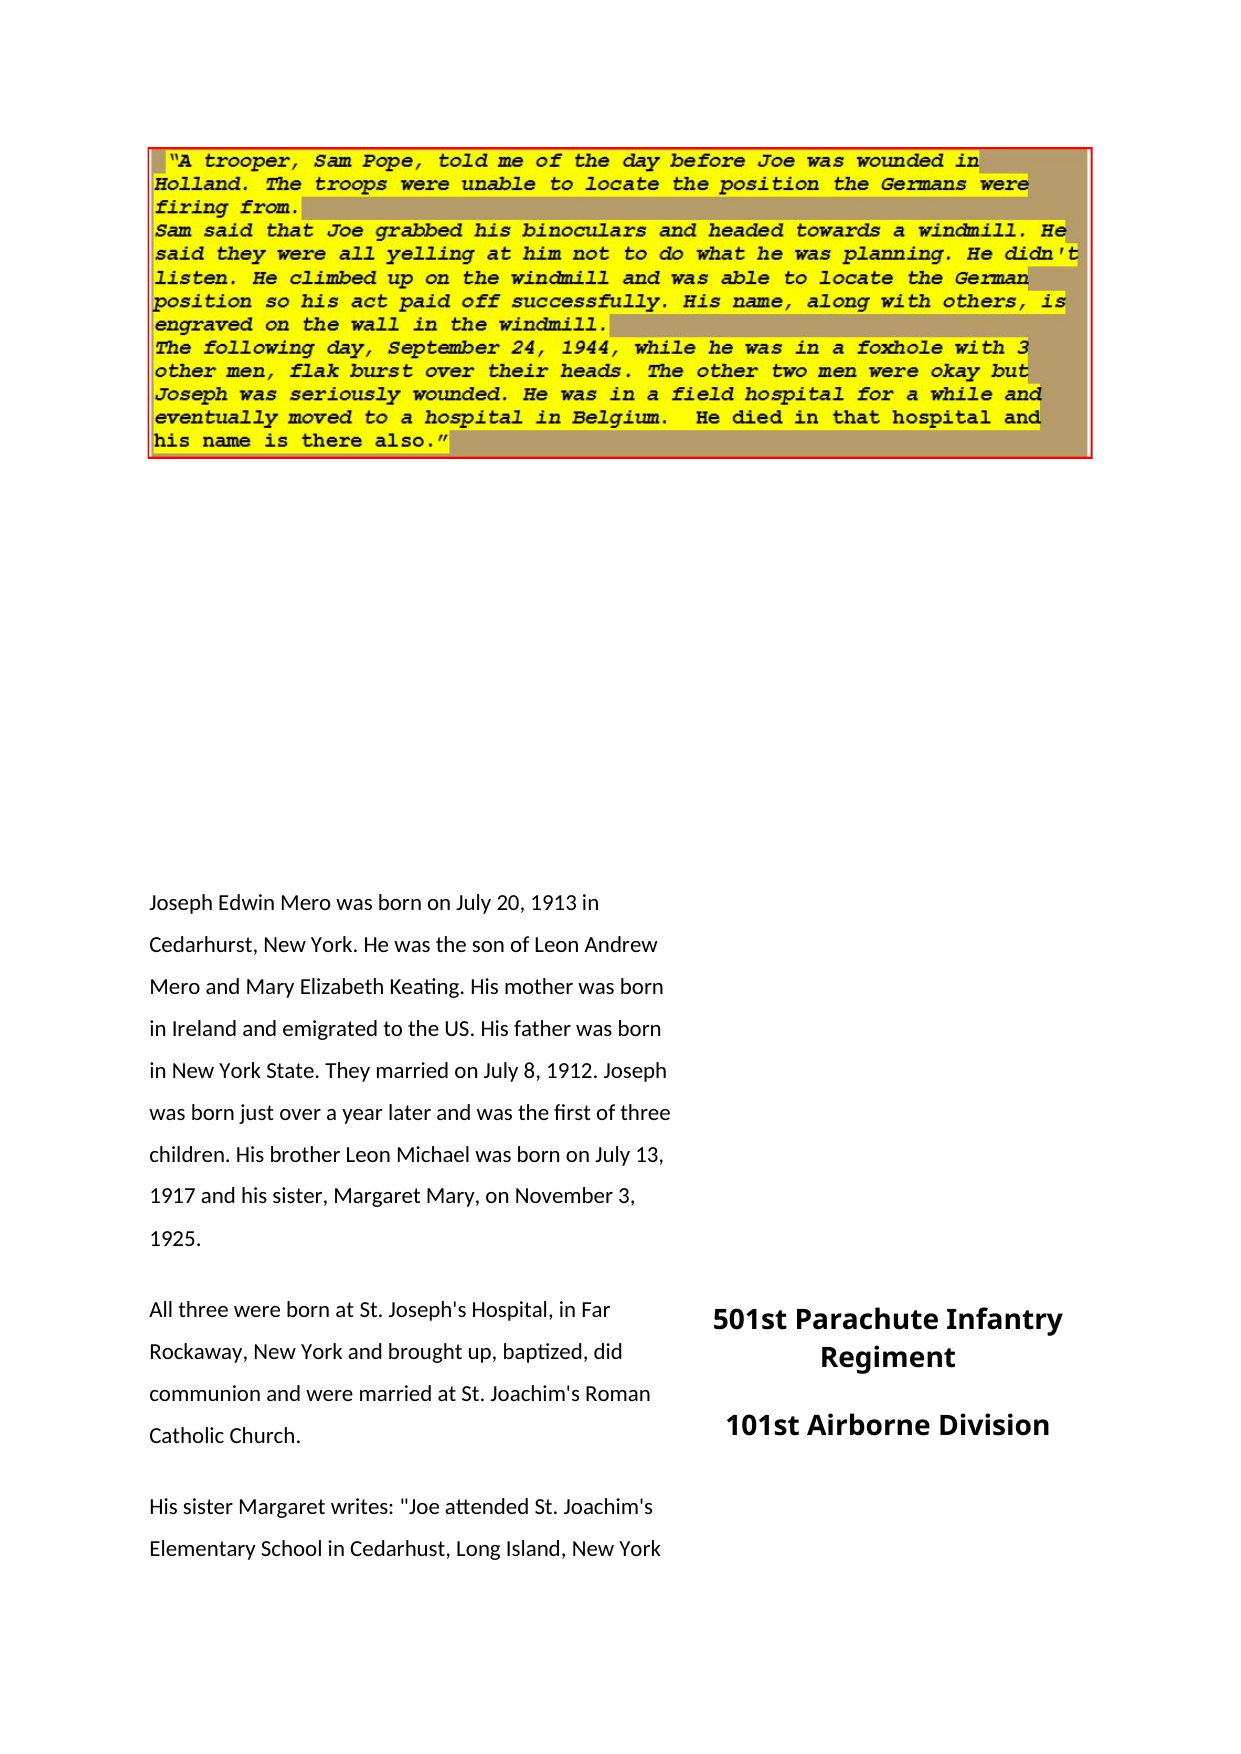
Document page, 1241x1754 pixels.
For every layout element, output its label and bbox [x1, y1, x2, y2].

table_header [146, 484, 1091, 1606]
picture [147, 147, 1093, 459]
